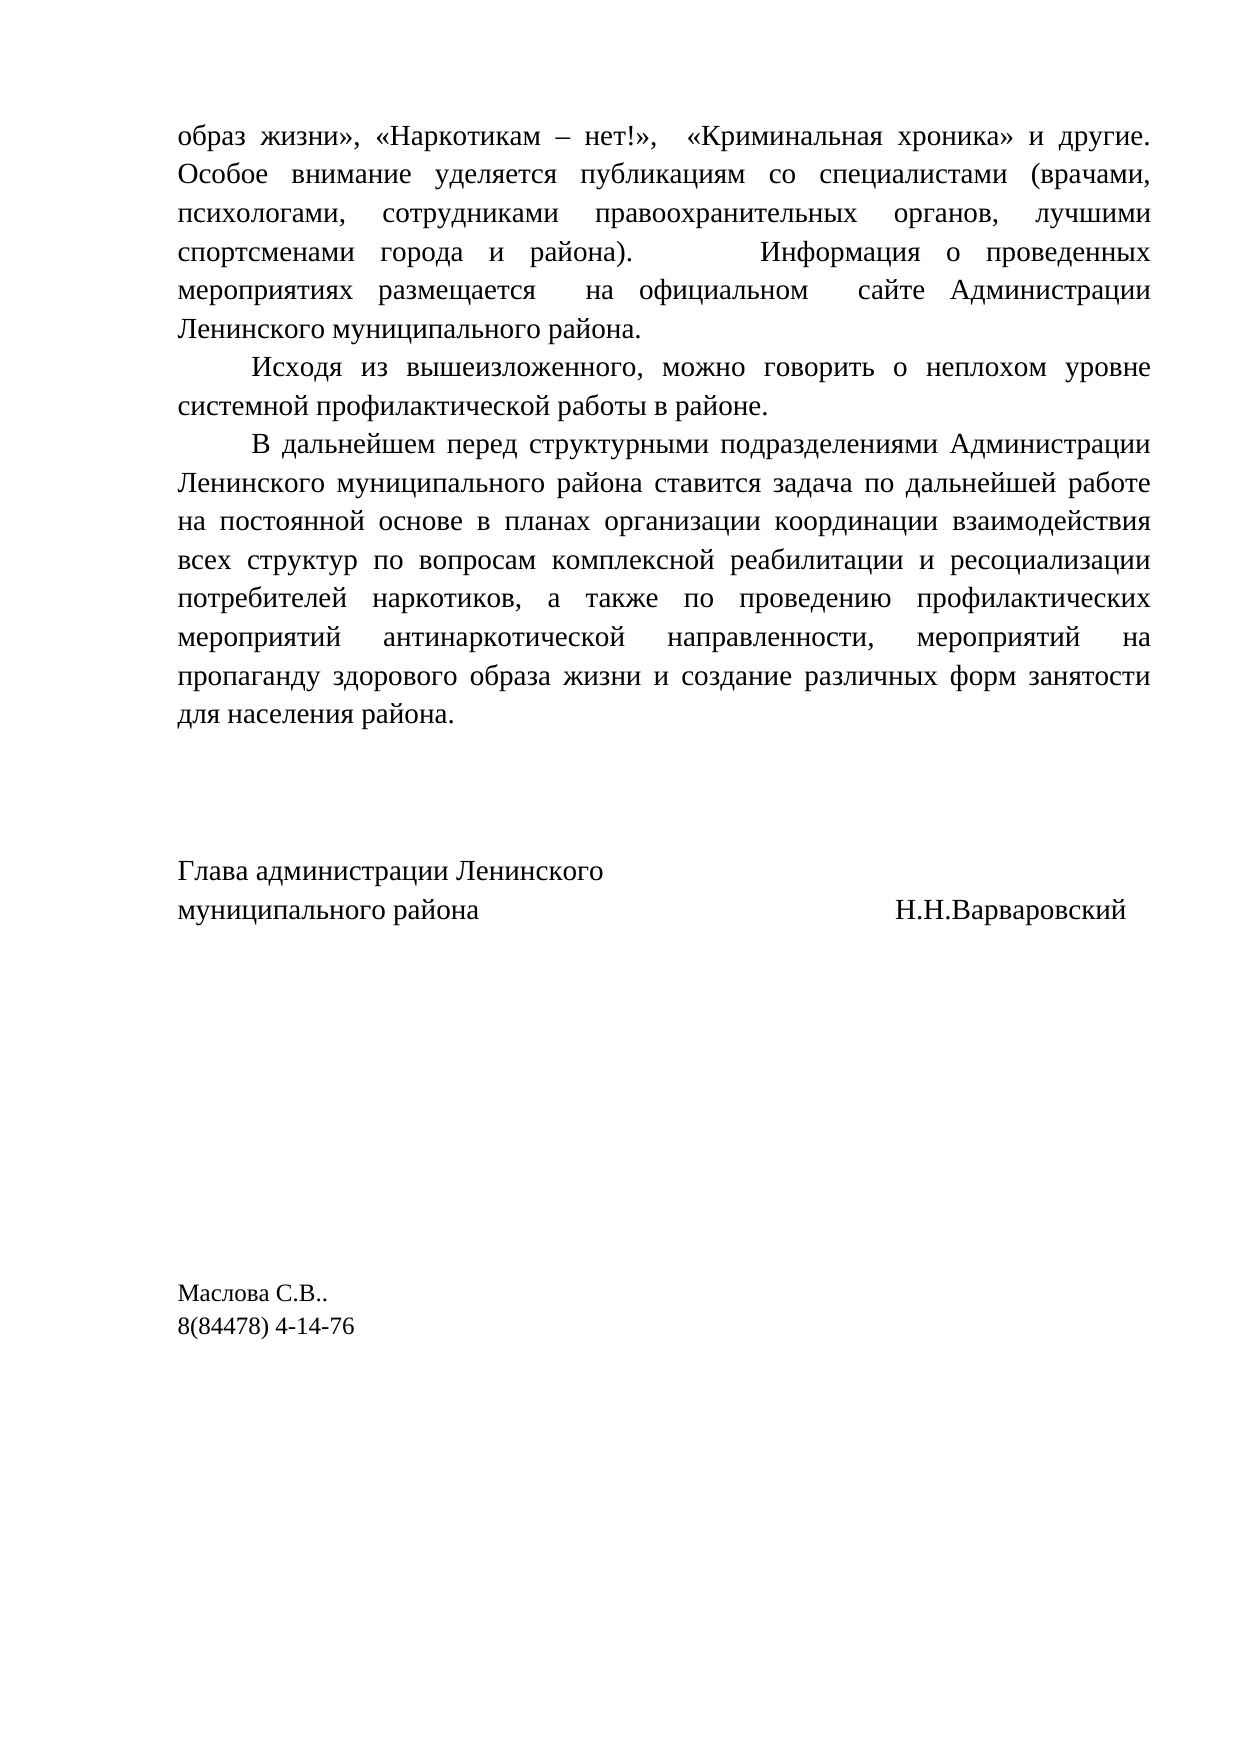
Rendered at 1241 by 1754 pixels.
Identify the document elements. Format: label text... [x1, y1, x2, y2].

text 8(84478) 4-14-76 [177, 1311, 1152, 1339]
text Маслова С.В.. [177, 1278, 1152, 1307]
text Исходя из вышеизложенного, можно говорить о неплохом уровне системной профилактической работы в районе. [177, 349, 1152, 421]
text муниципального района Н.Н.Варваровский [177, 892, 1152, 926]
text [177, 118, 1152, 344]
text Глава администрации Ленинского [177, 853, 1152, 887]
text В дальнейшем перед структурными подразделениями Администрации Ленинского муниципального района ставится задача по дальнейшей работе на постоянной основе в планах организации координации взаимодействия всех структур по вопросам комплексной реабилитации и ресоциализации потребителей наркотиков, а также по проведению профилактических мероприятий антинаркотической направленности, мероприятий на пропаганду здорового образа жизни и создание различных форм занятости для населения района. [177, 426, 1152, 730]
